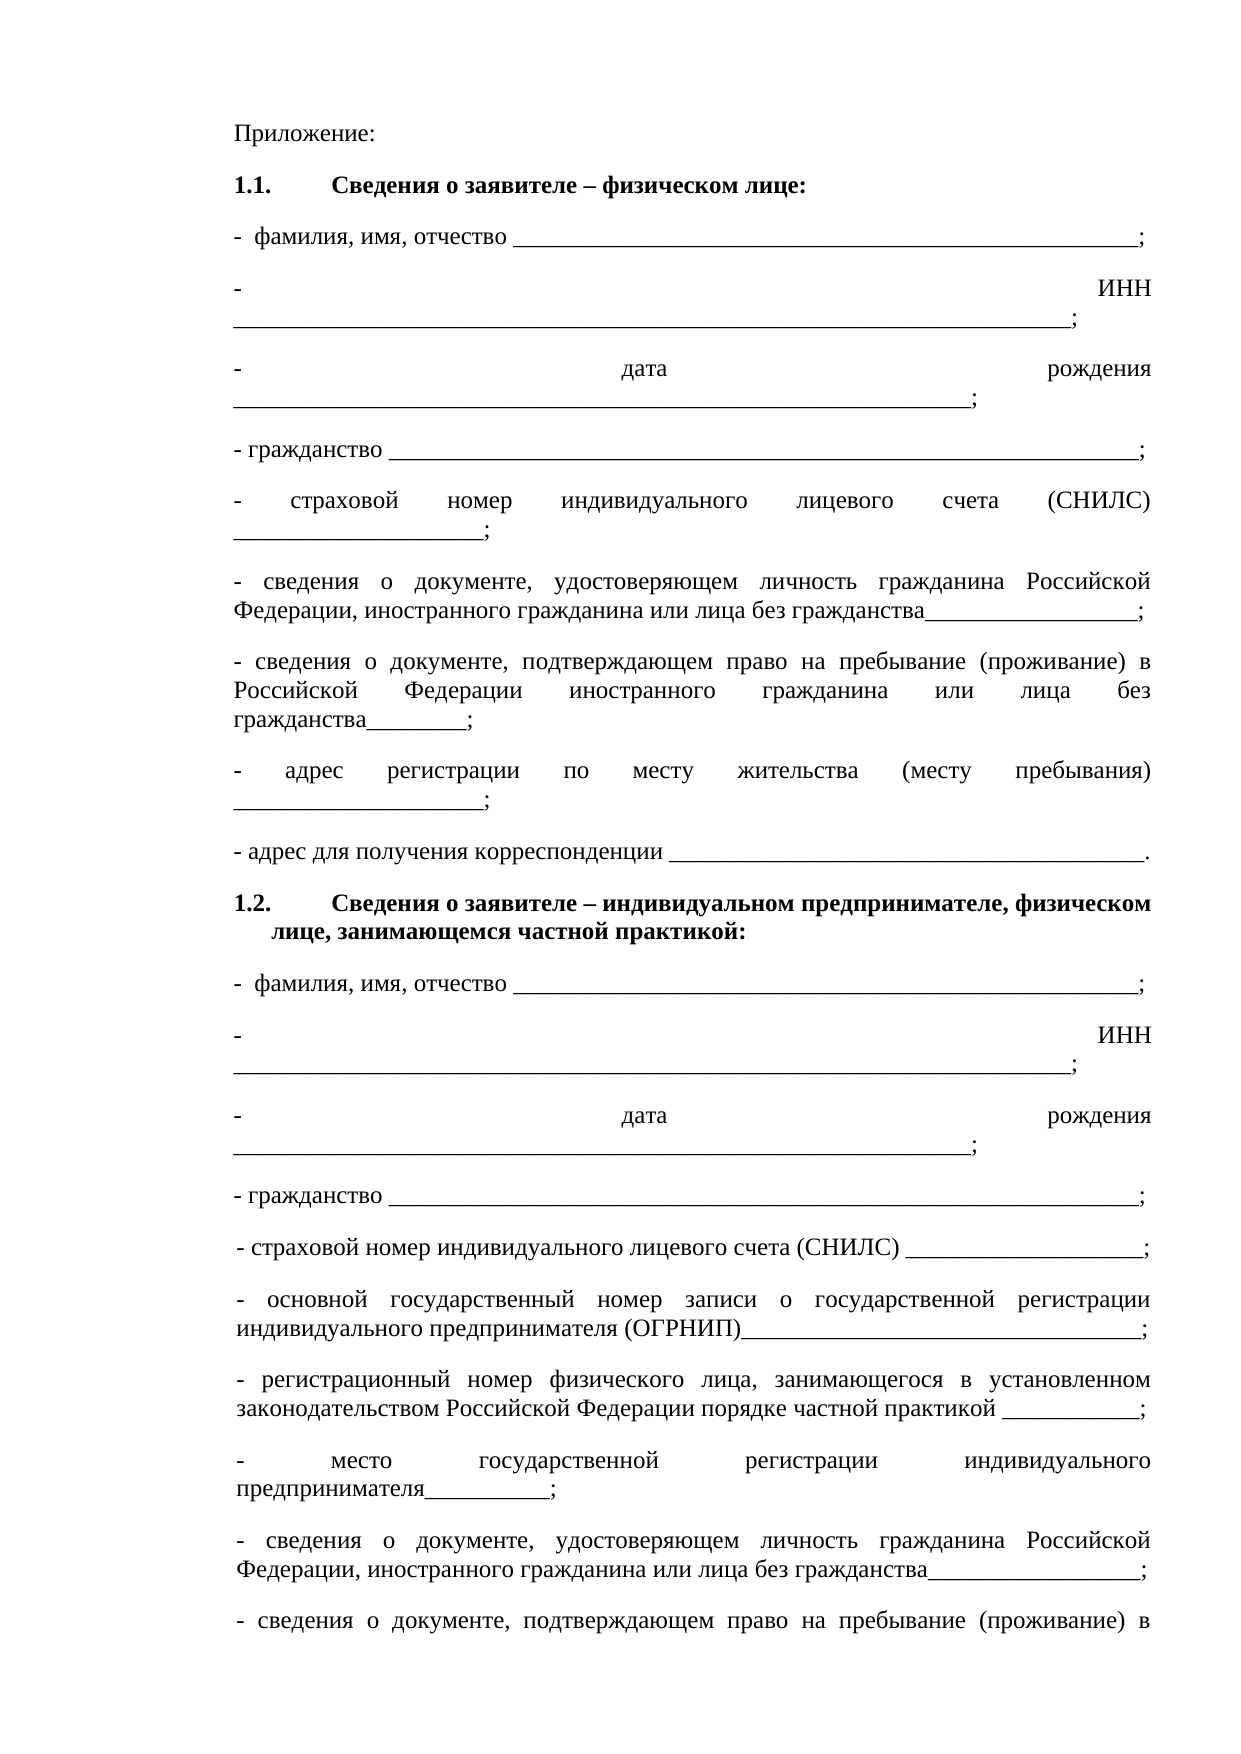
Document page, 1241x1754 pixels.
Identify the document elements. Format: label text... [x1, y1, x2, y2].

text Приложение: [177, 118, 1152, 147]
list Сведения о заявителе – индивидуальном предпринимателе, физическом лице, занимающемся частной практикой: [233, 888, 1152, 945]
text - адрес для получения корреспонденции ______________________________________. [233, 836, 1152, 865]
text - адрес регистрации по месту жительства (месту пребывания) ____________________; [233, 756, 1152, 813]
text - сведения о документе, удостоверяющем личность гражданина Российской Федерации, иностранного гражданина или лица без гражданства_________________; [236, 1525, 1152, 1583]
text - гражданство ____________________________________________________________; [233, 1181, 1152, 1209]
text - ИНН ___________________________________________________________________; [233, 1020, 1152, 1077]
text - фамилия, имя, отчество __________________________________________________; [233, 221, 1152, 250]
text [236, 1606, 1152, 1634]
text - гражданство ____________________________________________________________; [233, 434, 1152, 463]
text - основной государственный номер записи о государственной регистрации индивидуального предпринимателя (ОГРНИП)________________________________; [236, 1284, 1152, 1341]
text - ИНН ___________________________________________________________________; [233, 273, 1152, 331]
list Сведения о заявителе – физическом лице: [177, 170, 1152, 198]
text - сведения о документе, удостоверяющем личность гражданина Российской Федерации, иностранного гражданина или лица без гражданства_________________; [233, 566, 1152, 623]
text - дата рождения ___________________________________________________________; [233, 1100, 1152, 1158]
text - фамилия, имя, отчество __________________________________________________; [233, 968, 1152, 997]
text - дата рождения ___________________________________________________________; [233, 353, 1152, 411]
text - место государственной регистрации индивидуального предпринимателя__________; [236, 1445, 1152, 1502]
text - страховой номер индивидуального лицевого счета (СНИЛС) ___________________; [177, 1232, 1152, 1261]
text - страховой номер индивидуального лицевого счета (СНИЛС) ____________________; [233, 486, 1152, 543]
text - регистрационный номер физического лица, занимающегося в установленном законодательством Российской Федерации порядке частной практикой ___________; [236, 1364, 1152, 1422]
